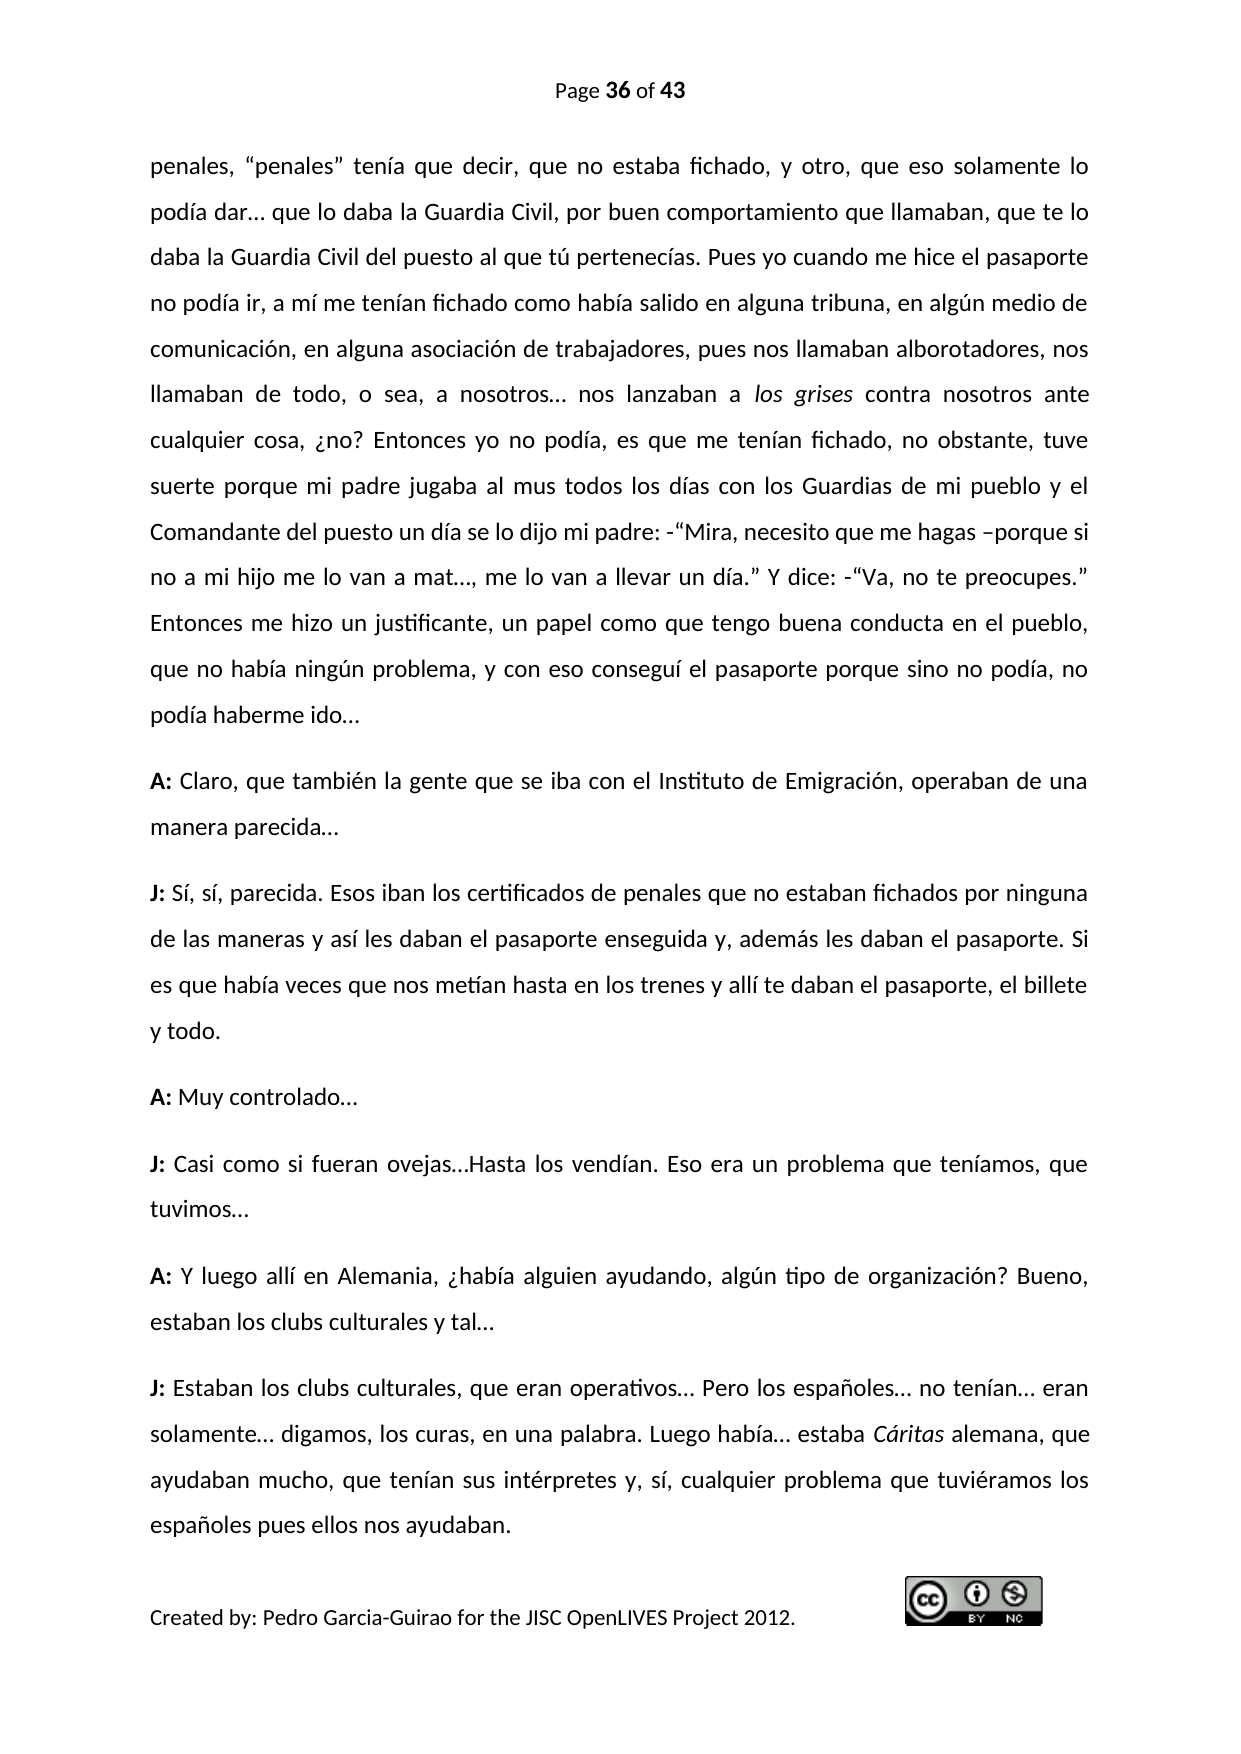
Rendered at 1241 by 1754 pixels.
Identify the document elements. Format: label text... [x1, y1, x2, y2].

text J: Casi como si fueran ovejas…Hasta los vendían. Eso era un problema que teníamos, que tuvimos… [150, 1148, 1090, 1224]
text A: Y luego allí en Alemania, ¿había alguien ayudando, algún tipo de organización? Bueno, estaban los clubs culturales y tal… [150, 1260, 1090, 1336]
text J: Estaban los clubs culturales, que eran operativos… Pero los españoles… no tenían… eran solamente… digamos, los curas, en una palabra. Luego había… estaba Cáritas alemana, que ayudaban mucho, que tenían sus intérpretes y, sí, cualquier problema que tuviéramos los españoles pues ellos nos ayudaban. [150, 1372, 1090, 1540]
text A: Claro, que también la gente que se iba con el Instituto de Emigración, operaban de una manera parecida… [150, 765, 1090, 842]
text J: Sí, sí, parecida. Esos iban los certificados de penales que no estaban fichados por ninguna de las maneras y así les daban el pasaporte enseguida y, además les daban el pasaporte. Si es que había veces que nos metían hasta en los trenes y allí te daban el pasaporte, el billete y todo. [150, 878, 1090, 1045]
text A: Muy controlado… [150, 1081, 1090, 1112]
picture [905, 1576, 1043, 1626]
